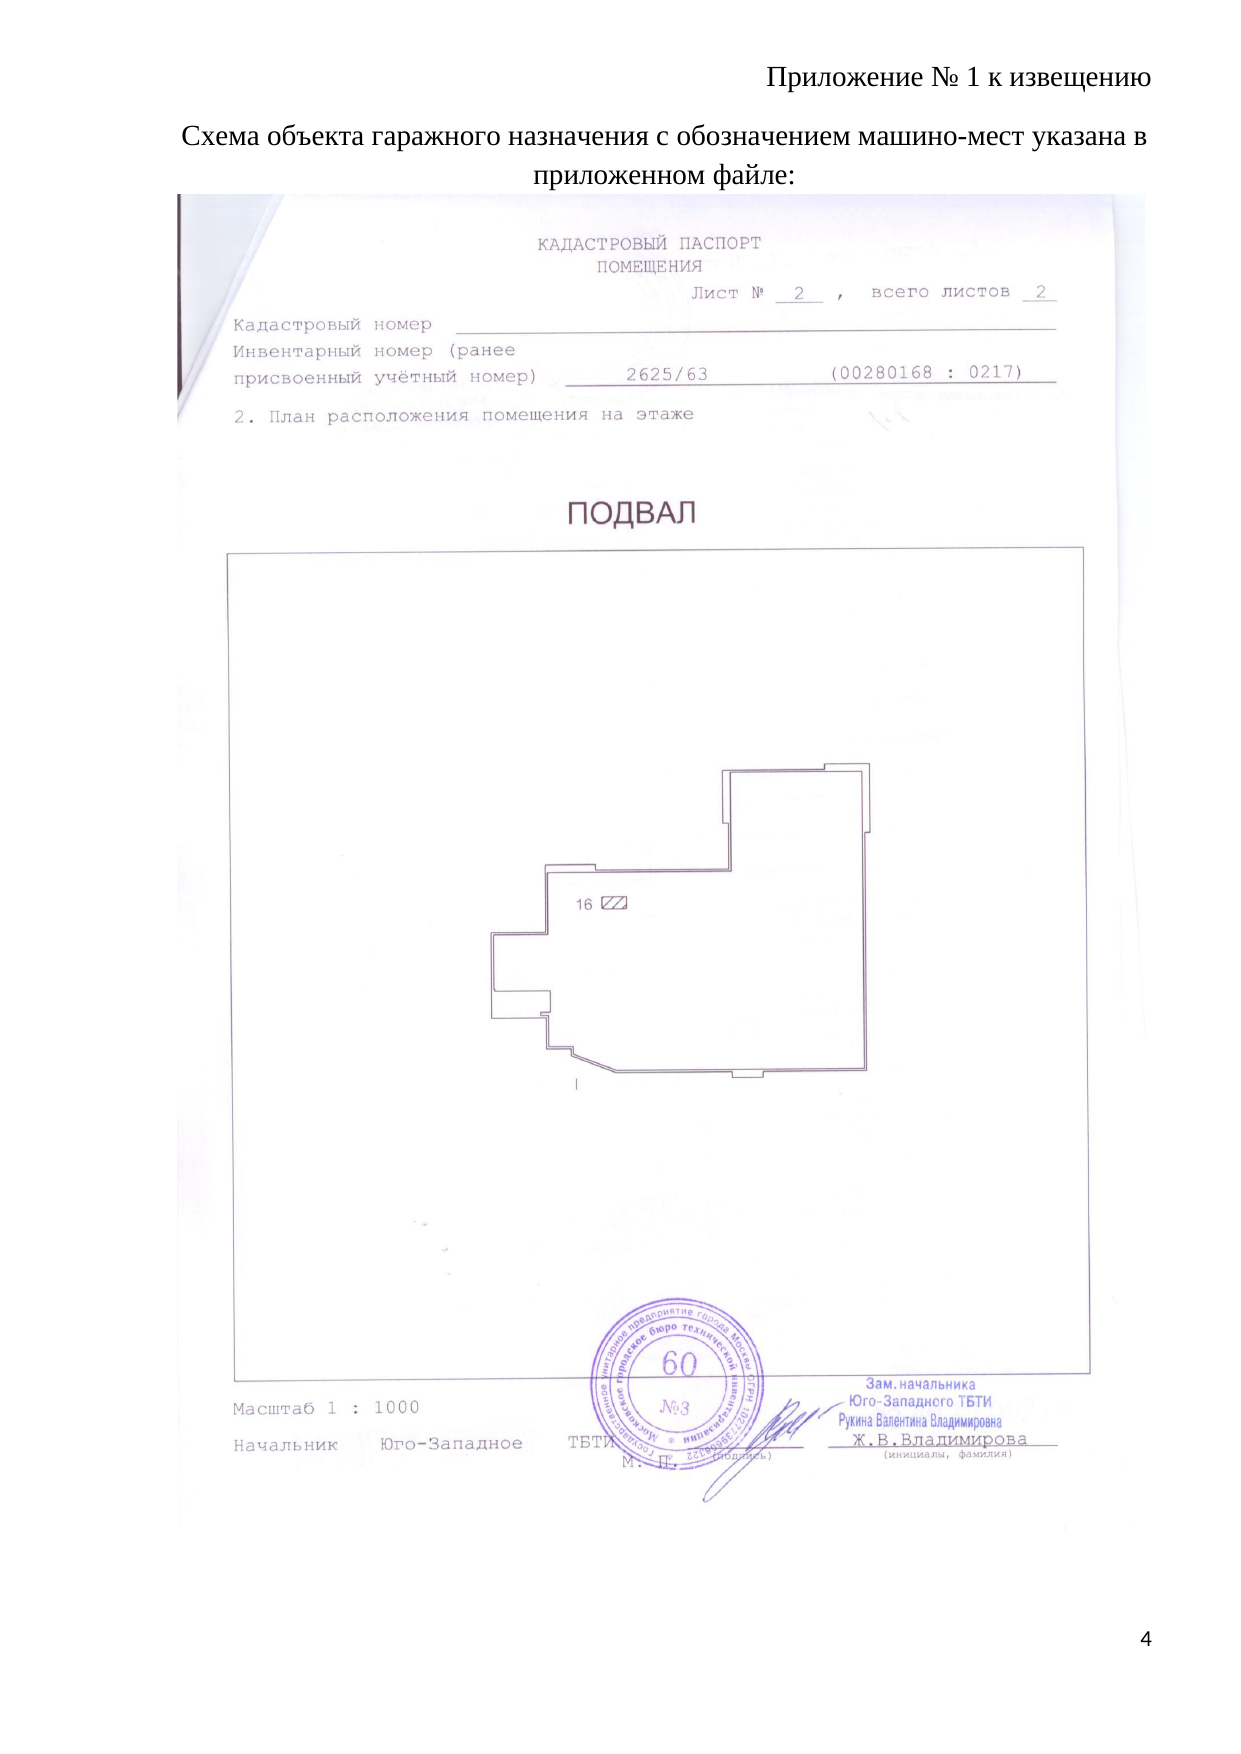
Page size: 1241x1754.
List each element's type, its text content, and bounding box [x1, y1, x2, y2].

text Схема объекта гаражного назначения с обозначением машино-мест указана в приложенном файле: [177, 118, 1152, 194]
picture [177, 194, 1152, 1534]
text Приложение № 1 к извещению [177, 59, 1152, 93]
